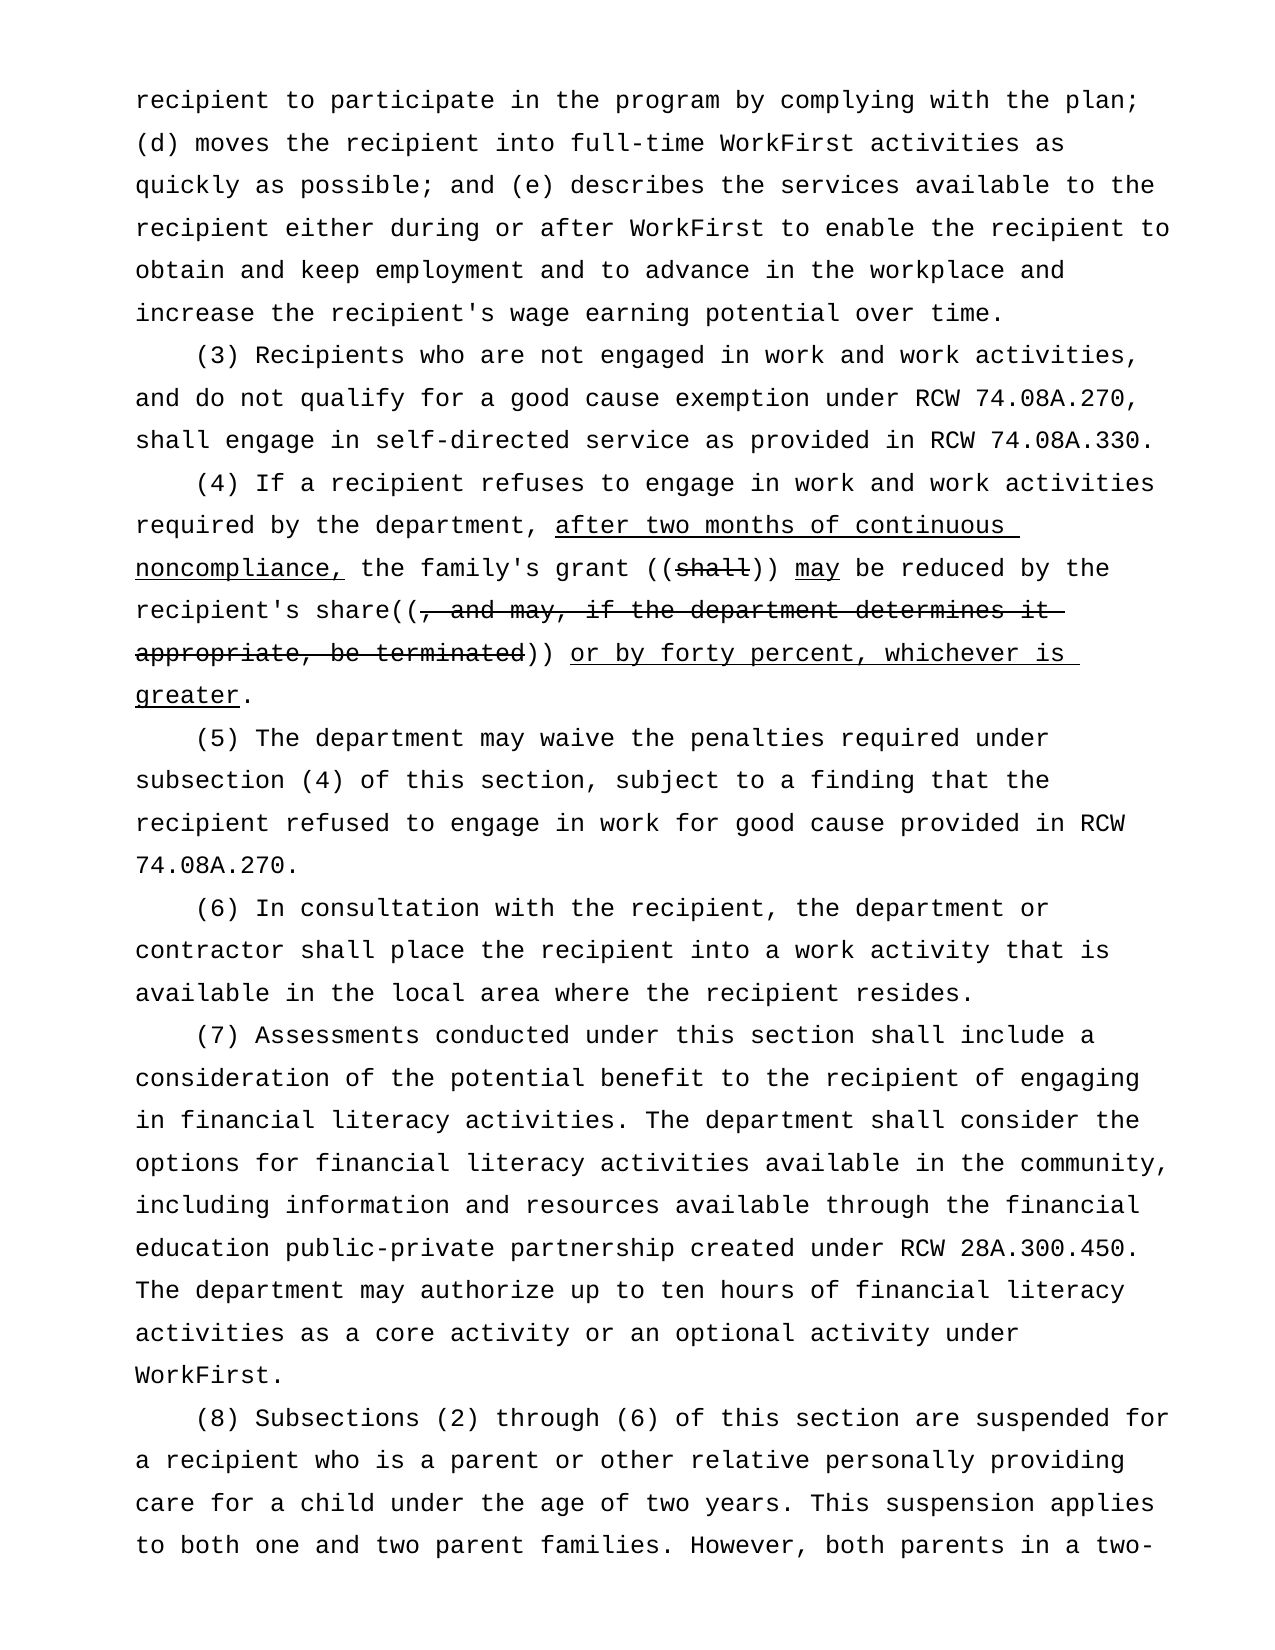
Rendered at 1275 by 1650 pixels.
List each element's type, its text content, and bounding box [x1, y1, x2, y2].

text (3) Recipients who are not engaged in work and work activities, and do not qualify for a good cause exemption under RCW 74.08A.270, shall engage in self-directed service as provided in RCW 74.08A.330. [135, 330, 1170, 457]
text (7) Assessments conducted under this section shall include a consideration of the potential benefit to the recipient of engaging in financial literacy activities. The department shall consider the options for financial literacy activities available in the community, including information and resources available through the financial education public-private partnership created under RCW 28A.300.450. The department may authorize up to ten hours of financial literacy activities as a core activity or an optional activity under WorkFirst. [135, 1010, 1170, 1392]
text (5) The department may waive the penalties required under subsection (4) of this section, subject to a finding that the recipient refused to engage in work for good cause provided in RCW 74.08A.270. [135, 712, 1170, 882]
text (6) In consultation with the recipient, the department or contractor shall place the recipient into a work activity that is available in the local area where the recipient resides. [135, 882, 1170, 1010]
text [135, 75, 1170, 330]
text (4) If a recipient refuses to engage in work and work activities required by the department, after two months of continuous noncompliance, the family's grant ((shall)) may be reduced by the recipient's share((, and may, if the department determines it appropriate, be terminated)) or by forty percent, whichever is greater. [135, 457, 1170, 712]
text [135, 1392, 1170, 1562]
